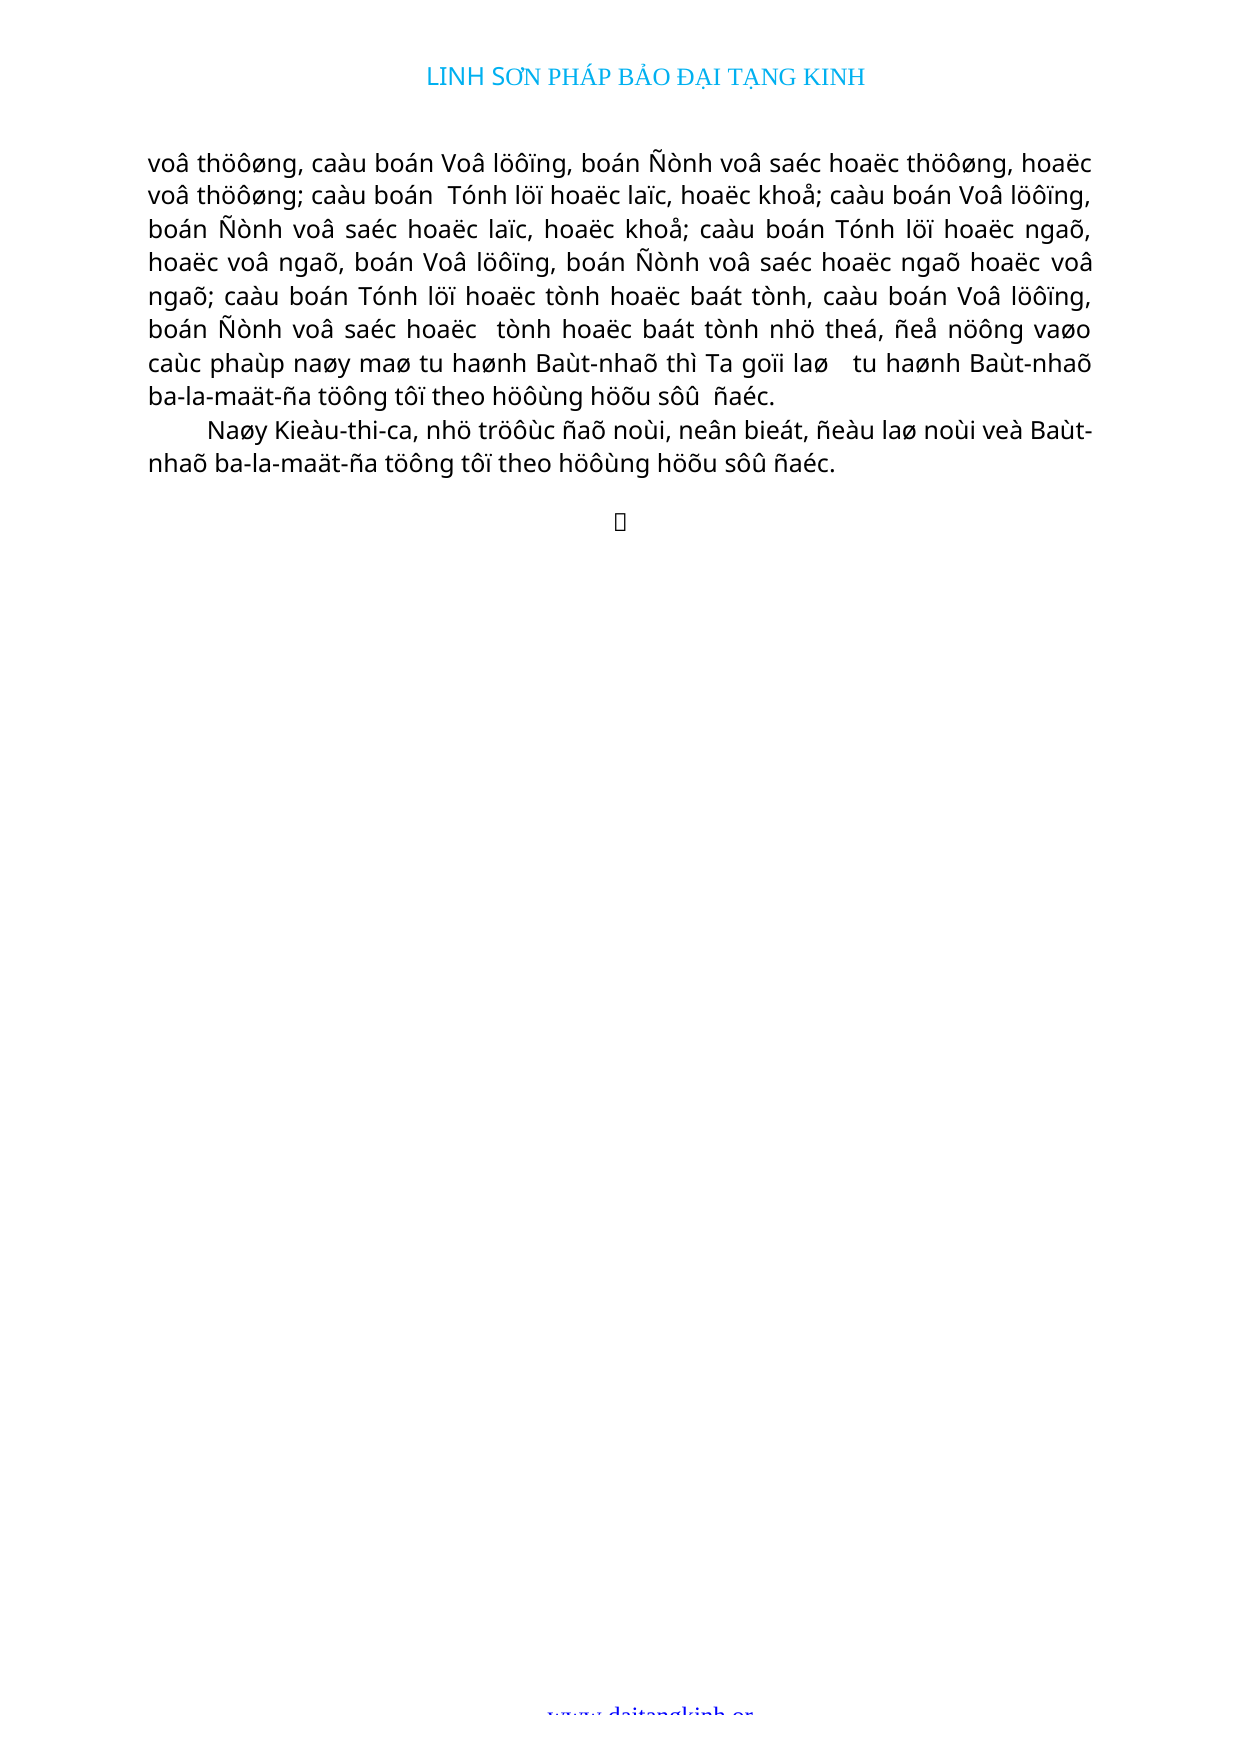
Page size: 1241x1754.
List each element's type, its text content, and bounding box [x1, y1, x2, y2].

text voâ thöôøng, caàu boán Voâ löôïng, boán Ñònh voâ saéc hoaëc thöôøng, hoaëc voâ thöôøng; caàu boán Tónh löï hoaëc laïc, hoaëc khoå; caàu boán Voâ löôïng, boán Ñònh voâ saéc hoaëc laïc, hoaëc khoå; caàu boán Tónh löï hoaëc ngaõ, hoaëc voâ ngaõ, boán Voâ löôïng, boán Ñònh voâ saéc hoaëc ngaõ hoaëc voâ ngaõ; caàu boán Tónh löï hoaëc tònh hoaëc baát tònh, caàu boán Voâ löôïng, boán Ñònh voâ saéc hoaëc tònh hoaëc baát tònh nhö theá, ñeå nöông vaøo caùc phaùp naøy maø tu haønh Baùt-nhaõ thì Ta goïi laø tu haønh Baùt-nhaõ ba-la-maät-ña töông tôï theo höôùng höõu sôû ñaéc. [148, 145, 1093, 413]
text Naøy Kieàu-thi-ca, nhö tröôùc ñaõ noùi, neân bieát, ñeàu laø noùi veà Baùt-nhaõ ba-la-maät-ña töông tôï theo höôùng höõu sôû ñaéc. [148, 413, 1093, 479]
text  [136, 504, 1105, 539]
